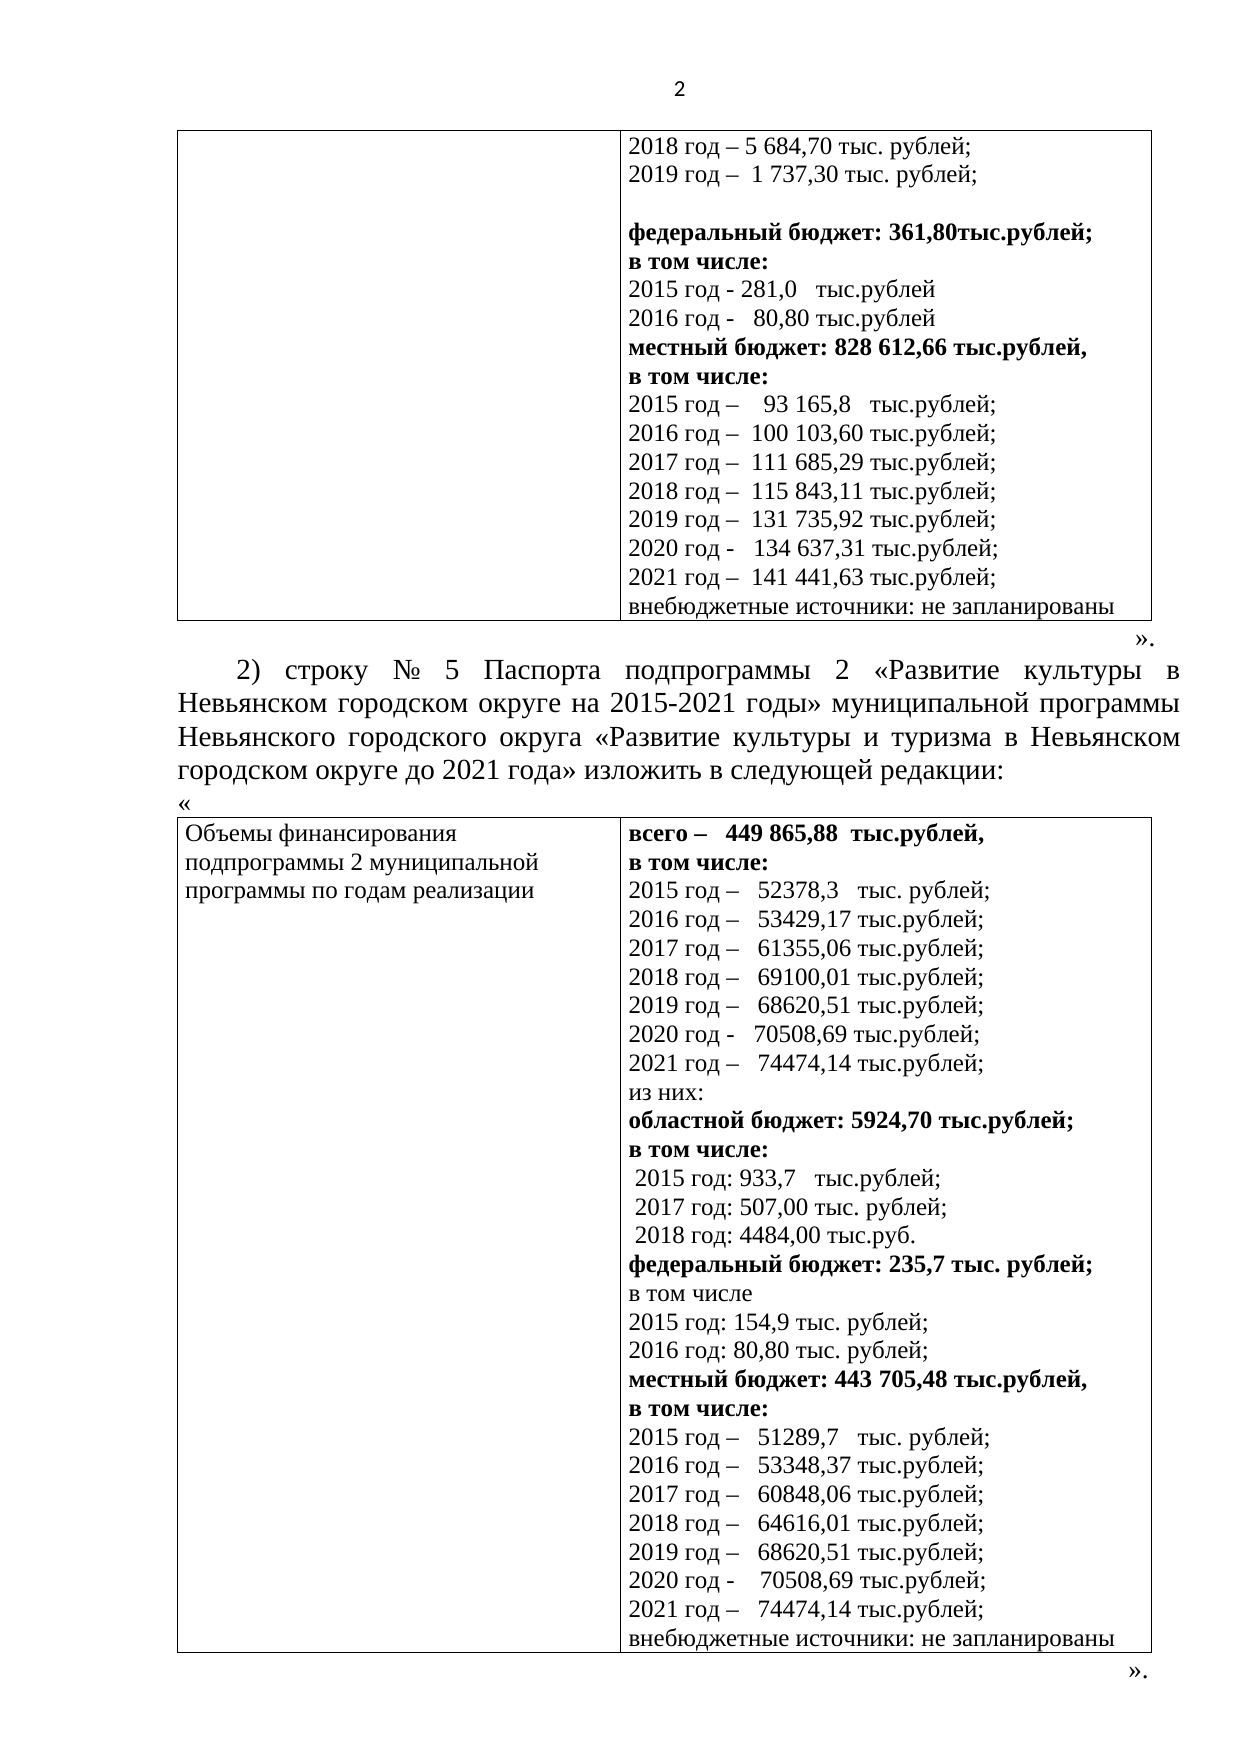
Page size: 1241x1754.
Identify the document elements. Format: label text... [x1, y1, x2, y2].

table_header Объемы финансирования подпрограммы 2 муниципальной программы по годам реализации [178, 818, 620, 1652]
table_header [178, 131, 620, 619]
text ». [177, 621, 1181, 652]
text ». [177, 1653, 1181, 1684]
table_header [621, 131, 1151, 619]
table_header всего – 449 865,88 тыс.рублей, в том числе: 2015 год – 52378,3 тыс. рублей; 2016 год – 53429,17 тыс.рублей; 2017 год – 61355,06 тыс.рублей; 2018 год – 69100,01 тыс.рублей; 2019 год – 68620,51 тыс.рублей; 2020 год - 70508,69 тыс.рублей; 2021 год – 74474,14 тыс.рублей; из них: областной бюджет: 5924,70 тыс.рублей; в том числе: 2015 год: 933,7 тыс.рублей; 2017 год: 507,00 тыс. рублей; 2018 год: 4484,00 тыс.руб. федеральный бюджет: 235,7 тыс. рублей; в том числе 2015 год: 154,9 тыс. рублей; 2016 год: 80,80 тыс. рублей; местный бюджет: 443 705,48 тыс.рублей, в том числе: 2015 год – 51289,7 тыс. рублей; 2016 год – 53348,37 тыс.рублей; 2017 год – 60848,06 тыс.рублей; 2018 год – 64616,01 тыс.рублей; 2019 год – 68620,51 тыс.рублей; 2020 год - 70508,69 тыс.рублей; 2021 год – 74474,14 тыс.рублей; внебюджетные источники: не запланированы [621, 818, 1151, 1652]
text « [177, 786, 1181, 817]
text 2) строку № 5 Паспорта подпрограммы 2 «Развитие культуры в Невьянском городском округе на 2015-2021 годы» муниципальной программы Невьянского городского округа «Развитие культуры и туризма в Невьянском городском округе до 2021 года» изложить в следующей редакции: [177, 652, 1181, 786]
